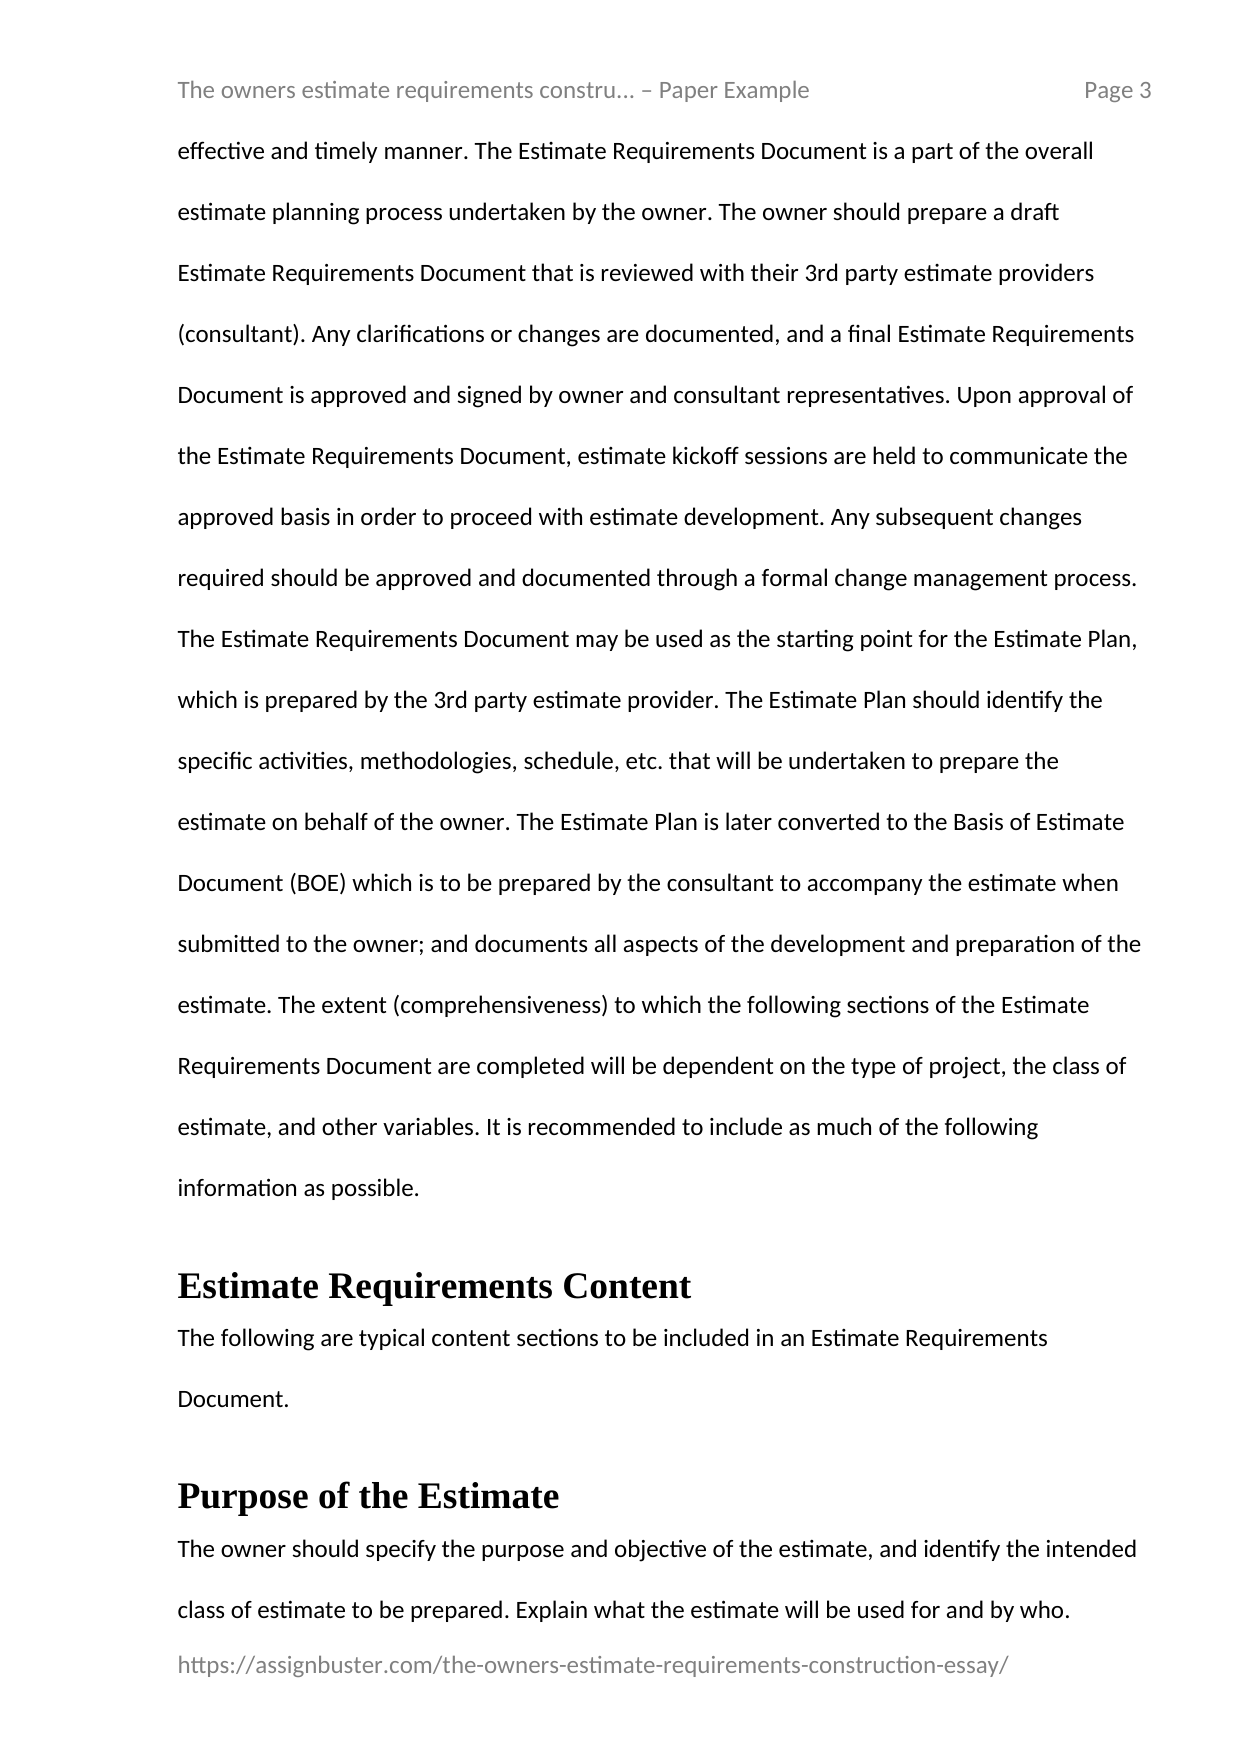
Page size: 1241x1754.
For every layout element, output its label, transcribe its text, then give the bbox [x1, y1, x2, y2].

subtitle Estimate Requirements Content [177, 1263, 1152, 1306]
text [177, 1533, 1152, 1624]
text The following are typical content sections to be included in an Estimate Requirements Document. [177, 1322, 1152, 1414]
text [177, 135, 1152, 1203]
subtitle Purpose of the Estimate [177, 1474, 1152, 1517]
